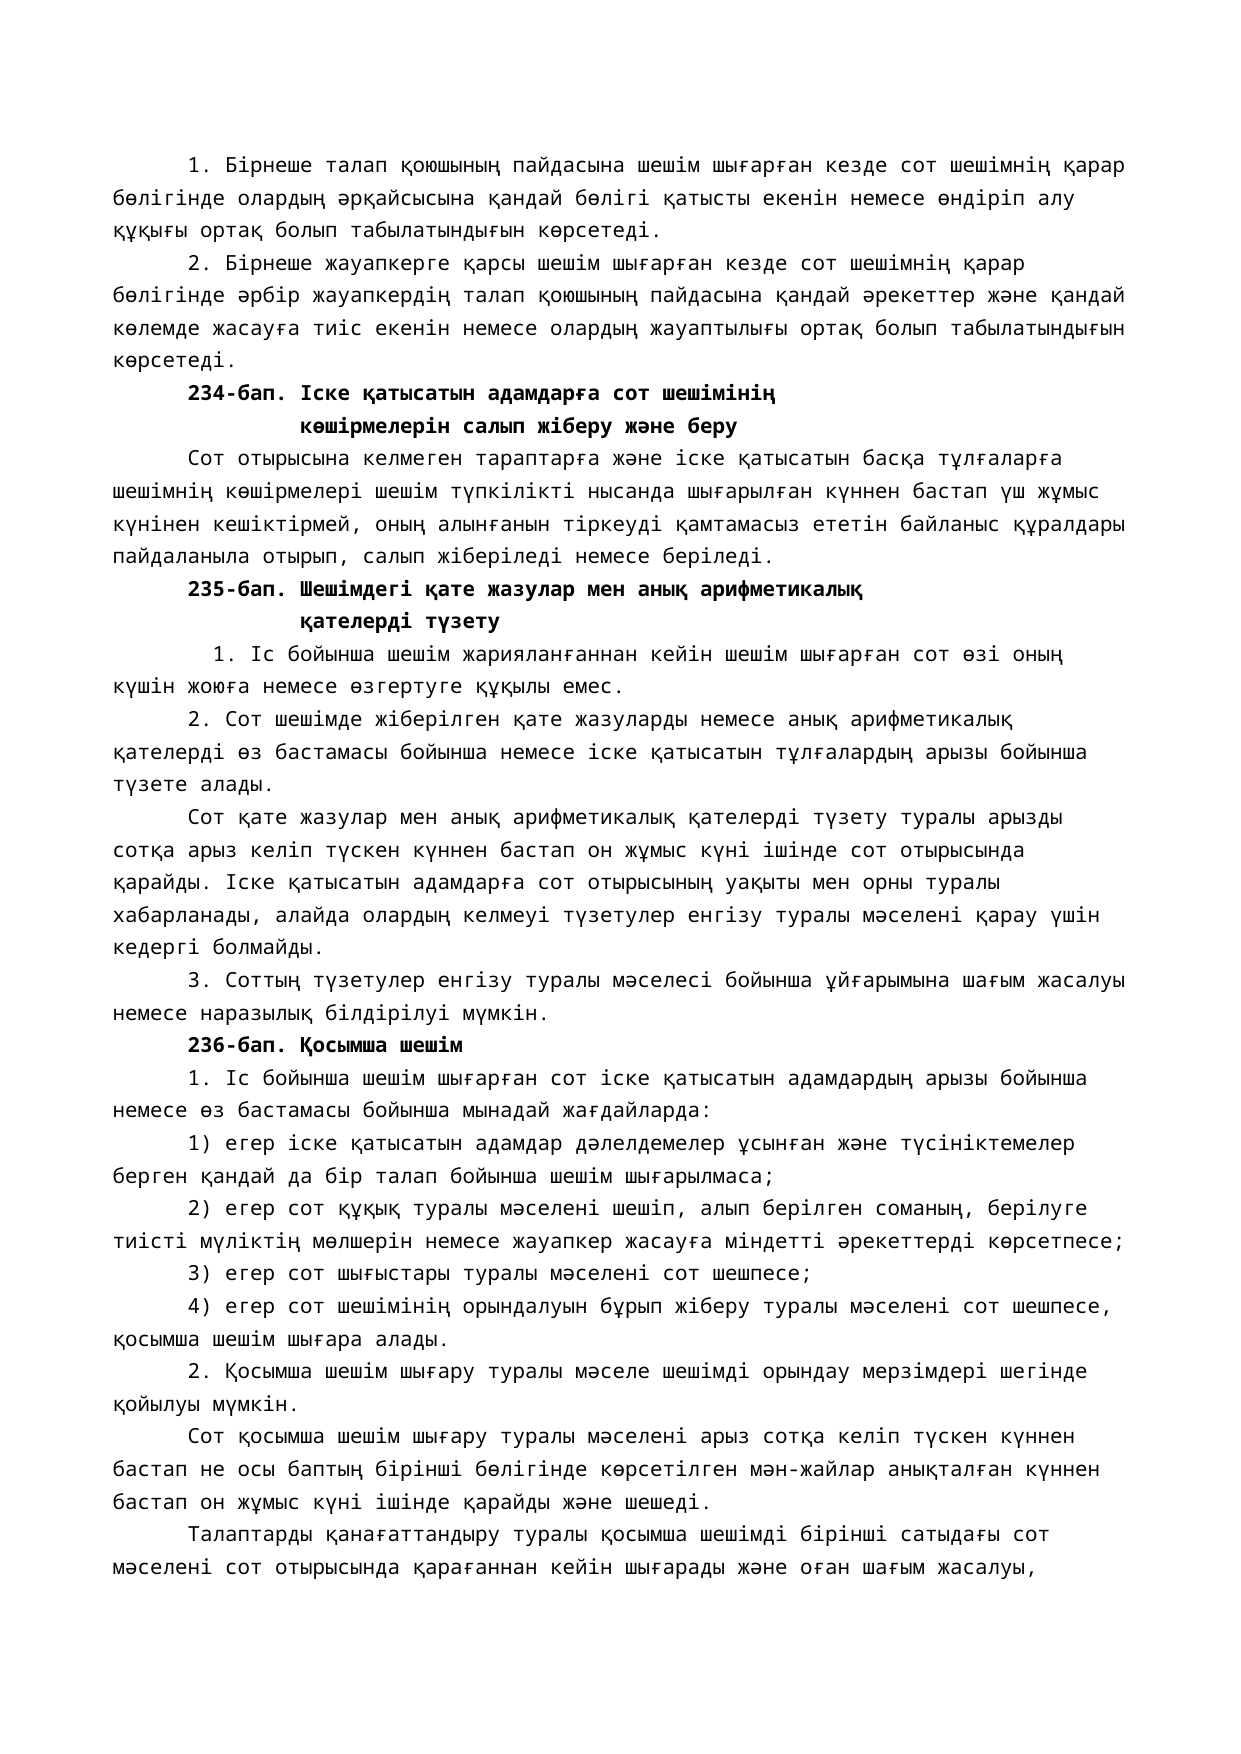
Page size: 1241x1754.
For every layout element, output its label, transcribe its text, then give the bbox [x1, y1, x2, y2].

text Сот отырысына келмеген тараптарға және іске қатысатын басқа тұлғаларға шешімнің көшірмелері шешім түпкілікті нысанда шығарылған күннен бастап үш жұмыс күнінен кешіктірмей, оның алынғанын тіркеуді қамтамасыз ететін байланыс құралдары пайдаланыла отырып, салып жіберіледі немесе беріледі. [112, 443, 1128, 570]
text 235-бап. Шешiмдегi қате жазулар мен анық арифметикалық қателердi түзету [112, 574, 1128, 635]
text 236-бап. Қосымша шешiм [112, 1030, 1128, 1059]
text 234-бап. Іске қатысатын адамдарға сот шешімінің көшірмелерін салып жіберу және беру [112, 378, 1128, 439]
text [112, 1063, 1128, 1580]
text 1. Iс бойынша шешiм жарияланғаннан кейiн шешiм шығарған сот өзі оның күшін жоюға немесе өзгертуге құқылы емес. 2. Сот шешiмде жiберiлген қате жазуларды немесе анық арифметикалық қателердi өз бастамасы бойынша немесе iске қатысатын тұлғалардың арызы бойынша түзете алады. Сот қате жазулар мен анық арифметикалық қателерді түзету туралы арызды сотқа арыз келіп түскен күннен бастап он жұмыс күні ішінде сот отырысында қарайды. Iске қатысатын адамдарға сот отырысының уақыты мен орны туралы хабарланады, алайда олардың келмеуi түзетулер енгiзу туралы мәселенi қарау үшін кедергi болмайды. 3. Соттың түзетулер енгізу туралы мәселесі бойынша ұйғарымына шағым жасалуы немесе наразылық білдірілуі мүмкін. [112, 639, 1128, 1026]
text 1. Бiрнеше талап қоюшының пайдасына шешiм шығарған кезде сот шешiмнiң қарар бөлігінде олардың әрқайсысына қандай бөлігі қатысты екенiн немесе өндiрiп алу құқығы ортақ болып табылатындығын көрсетедi. 2. Бiрнеше жауапкерге қарсы шешiм шығарған кезде сот шешімнің қарар бөлігінде әрбір жауапкердiң талап қоюшының пайдасына қандай әрекеттер және қандай көлемде жасауға тиіс екенін немесе олардың жауаптылығы ортақ болып табылатындығын көрсетеді. [112, 150, 1128, 374]
